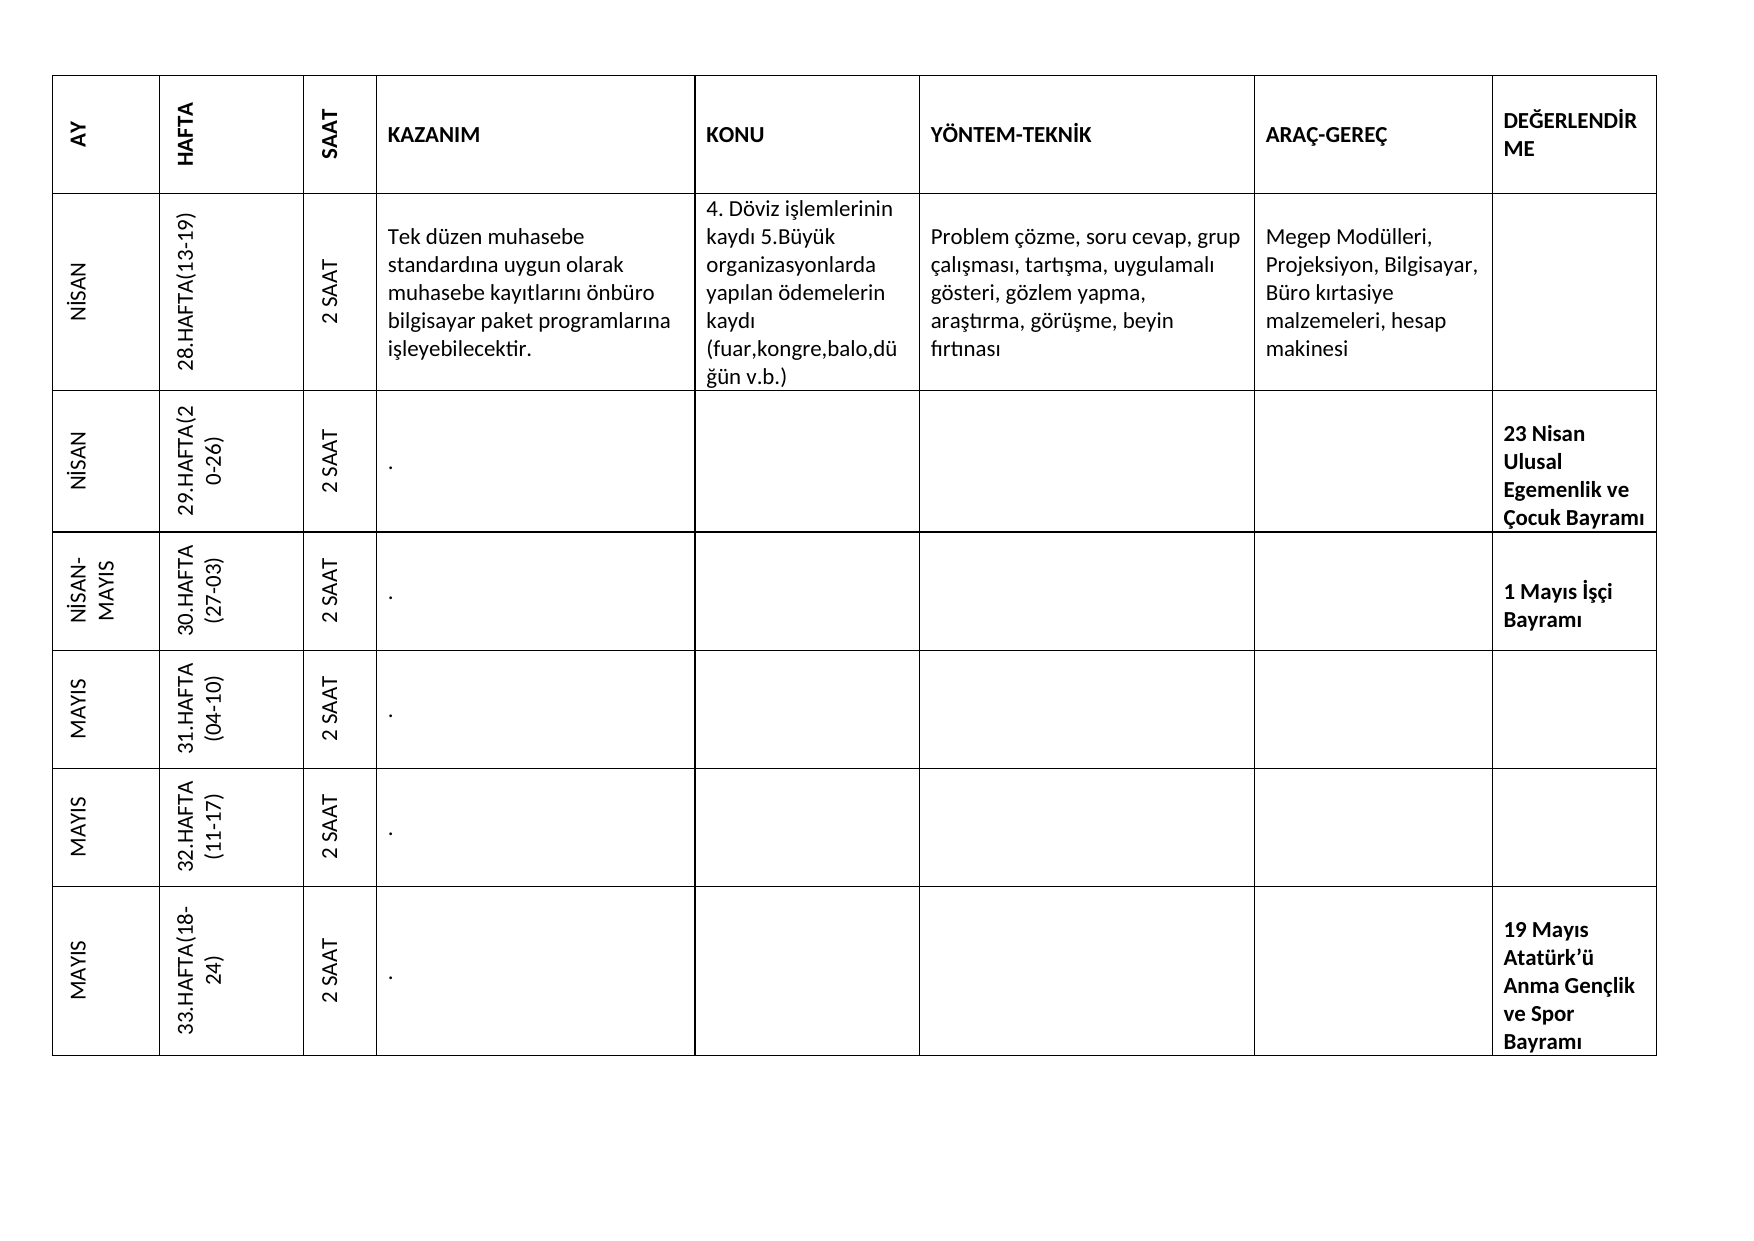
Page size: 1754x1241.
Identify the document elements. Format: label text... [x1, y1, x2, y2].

table_cell . [377, 769, 694, 886]
table_cell [1255, 533, 1492, 649]
table_cell 1 Mayıs İşçi Bayramı [1493, 533, 1656, 649]
table_cell [920, 651, 1254, 768]
table_cell 32.HAFTA(11-17) [160, 769, 303, 886]
table_cell [920, 769, 1254, 886]
table_header DEĞERLENDİRME [1493, 76, 1656, 193]
table_cell [1493, 194, 1656, 390]
table_cell 23 Nisan Ulusal Egemenlik ve Çocuk Bayramı [1493, 391, 1656, 531]
table_header KONU [696, 76, 919, 193]
table_cell . [377, 651, 694, 768]
table_cell [1255, 651, 1492, 768]
table_cell MAYIS [53, 651, 159, 768]
table_cell 30.HAFTA(27-03) [160, 533, 303, 649]
table_cell [696, 391, 919, 531]
table_cell 4. Döviz işlemlerinin kaydı 5.Büyük organizasyonlarda yapılan ödemelerin kaydı (fuar,kongre,balo,düğün v.b.) [696, 194, 919, 390]
table_cell 2 SAAT [304, 391, 376, 531]
table_cell 2 SAAT [304, 194, 376, 390]
table_cell Problem çözme, soru cevap, grup çalışması, tartışma, uygulamalı gösteri, gözlem yapma, araştırma, görüşme, beyin fırtınası [920, 194, 1254, 390]
table_cell [920, 391, 1254, 531]
table_cell MAYIS [53, 769, 159, 886]
table_header HAFTA [160, 76, 303, 193]
table_cell [1255, 391, 1492, 531]
table_cell 28.HAFTA(13-19) [160, 194, 303, 390]
table_cell 2 SAAT [304, 769, 376, 886]
table_cell . [377, 887, 694, 1055]
table_cell 2 SAAT [304, 887, 376, 1055]
table_cell [1493, 769, 1656, 886]
table_header YÖNTEM-TEKNİK [920, 76, 1254, 193]
table_cell NİSAN [53, 194, 159, 390]
table_header KAZANIM [377, 76, 694, 193]
table_cell NİSAN [53, 391, 159, 531]
table_cell [1493, 651, 1656, 768]
table_cell [696, 651, 919, 768]
table_cell NİSAN-MAYIS [53, 533, 159, 649]
table_cell 29.HAFTA(20-26) [160, 391, 303, 531]
table_header SAAT [304, 76, 376, 193]
table_cell [696, 533, 919, 649]
table_cell [920, 887, 1254, 1055]
table_cell 19 Mayıs Atatürk’ü Anma Gençlik ve Spor Bayramı [1493, 887, 1656, 1055]
table_cell [696, 769, 919, 886]
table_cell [1255, 194, 1492, 390]
table_cell 2 SAAT [304, 651, 376, 768]
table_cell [377, 194, 694, 390]
table_cell . [377, 533, 694, 649]
table_cell [1255, 887, 1492, 1055]
table_header ARAÇ-GEREÇ [1255, 76, 1492, 193]
table_cell 33.HAFTA(18-24) [160, 887, 303, 1055]
table_cell MAYIS [53, 887, 159, 1055]
table_cell [1255, 769, 1492, 886]
table_cell 2 SAAT [304, 533, 376, 649]
table_cell [696, 887, 919, 1055]
table_cell . [377, 391, 694, 531]
table_cell 31.HAFTA(04-10) [160, 651, 303, 768]
table_header AY [53, 76, 159, 193]
table_cell [920, 533, 1254, 649]
